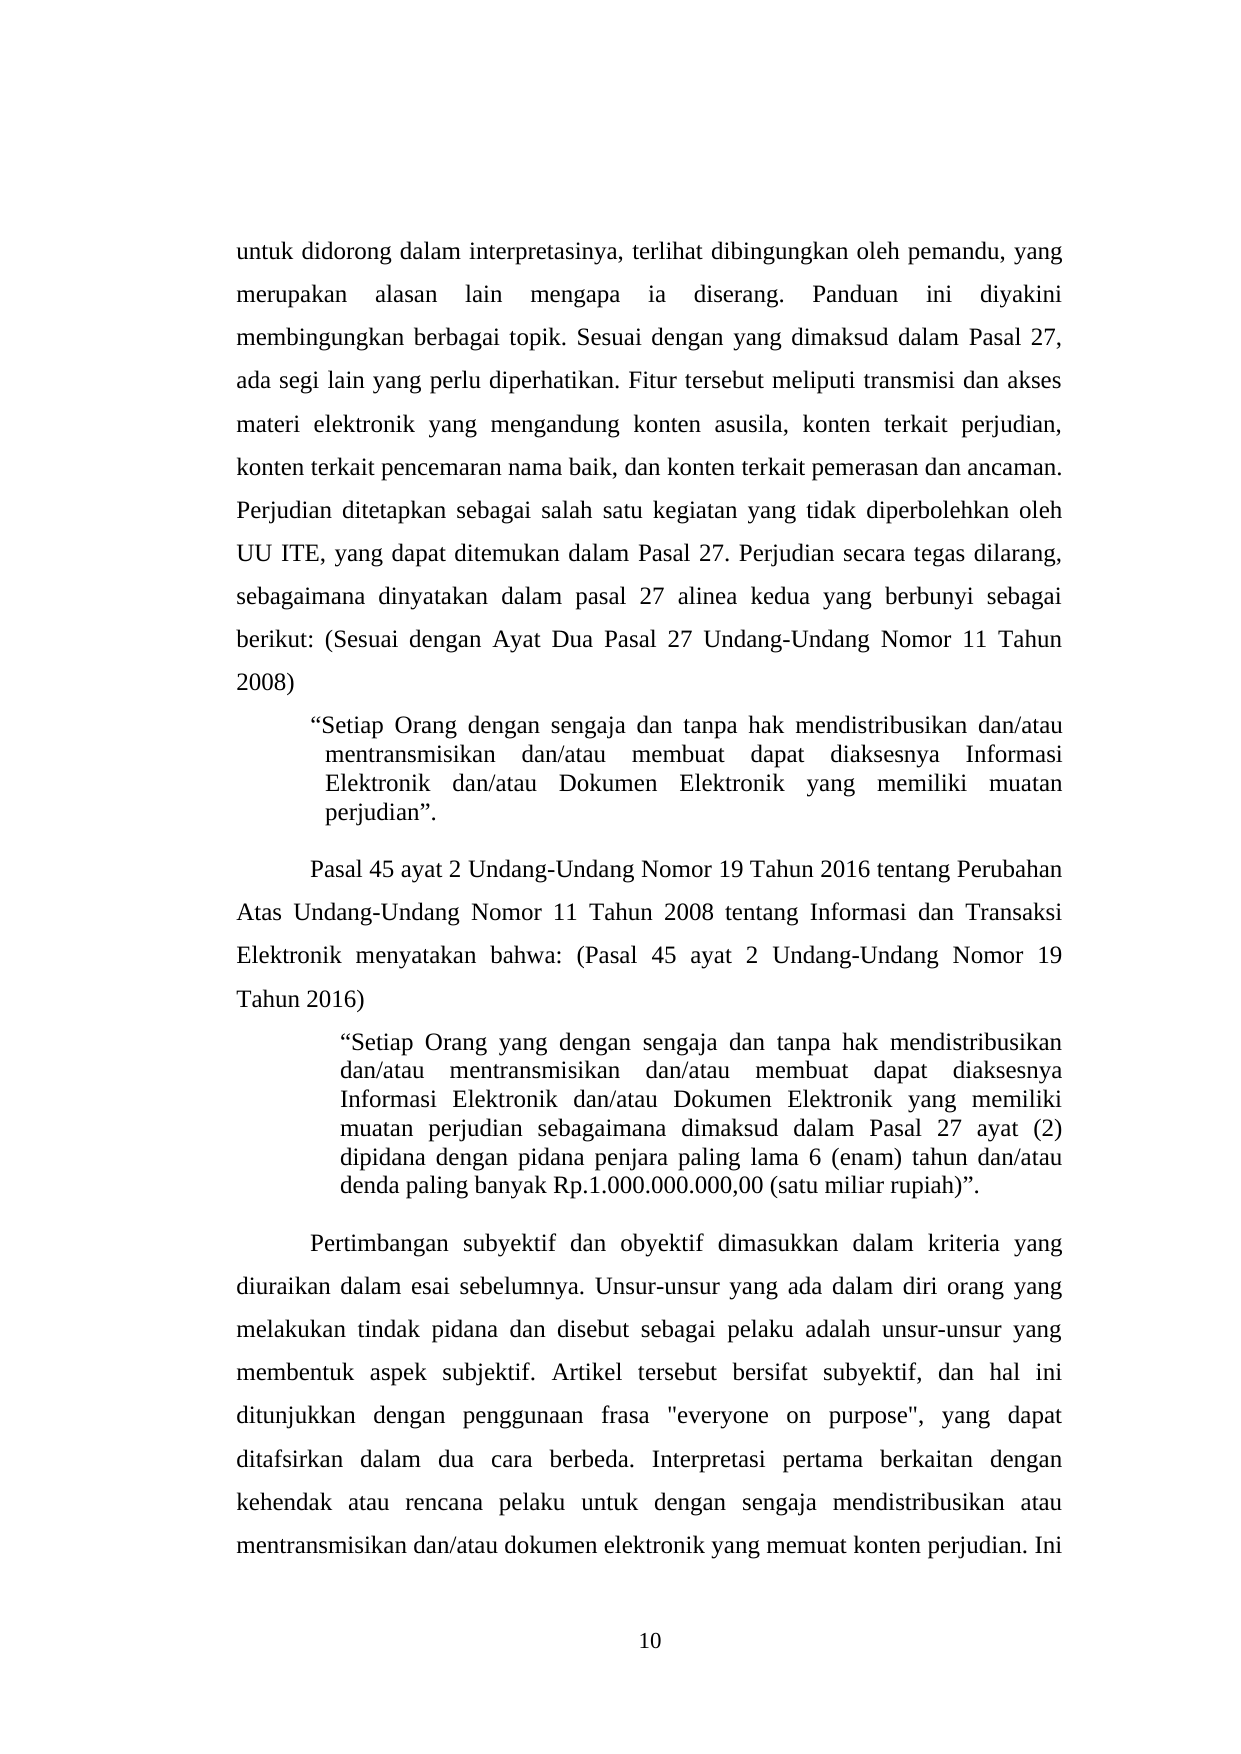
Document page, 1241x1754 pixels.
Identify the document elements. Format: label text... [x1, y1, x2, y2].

list Pasal 45 ayat 2 Undang-Undang Nomor 19 Tahun 2016 tentang Perubahan Atas Undang-Undang Nomor 11 Tahun 2008 tentang Informasi dan Transaksi Elektronik menyatakan bahwa: (Pasal 45 ayat 2 Undang-Undang Nomor 19 Tahun 2016) [236, 854, 1063, 1012]
list “Setiap Orang dengan sengaja dan tanpa hak mendistribusikan dan/atau mentransmisikan dan/atau membuat dapat diaksesnya Informasi Elektronik dan/atau Dokumen Elektronik yang memiliki muatan perjudian”. [310, 711, 1063, 826]
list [236, 236, 1063, 696]
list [236, 1228, 1063, 1559]
list “Setiap Orang yang dengan sengaja dan tanpa hak mendistribusikan dan/atau mentransmisikan dan/atau membuat dapat diaksesnya Informasi Elektronik dan/atau Dokumen Elektronik yang memiliki muatan perjudian sebagaimana dimaksud dalam Pasal 27 ayat (2) dipidana dengan pidana penjara paling lama 6 (enam) tahun dan/atau denda paling banyak Rp.1.000.000.000,00 (satu miliar rupiah)”. [340, 1027, 1063, 1199]
